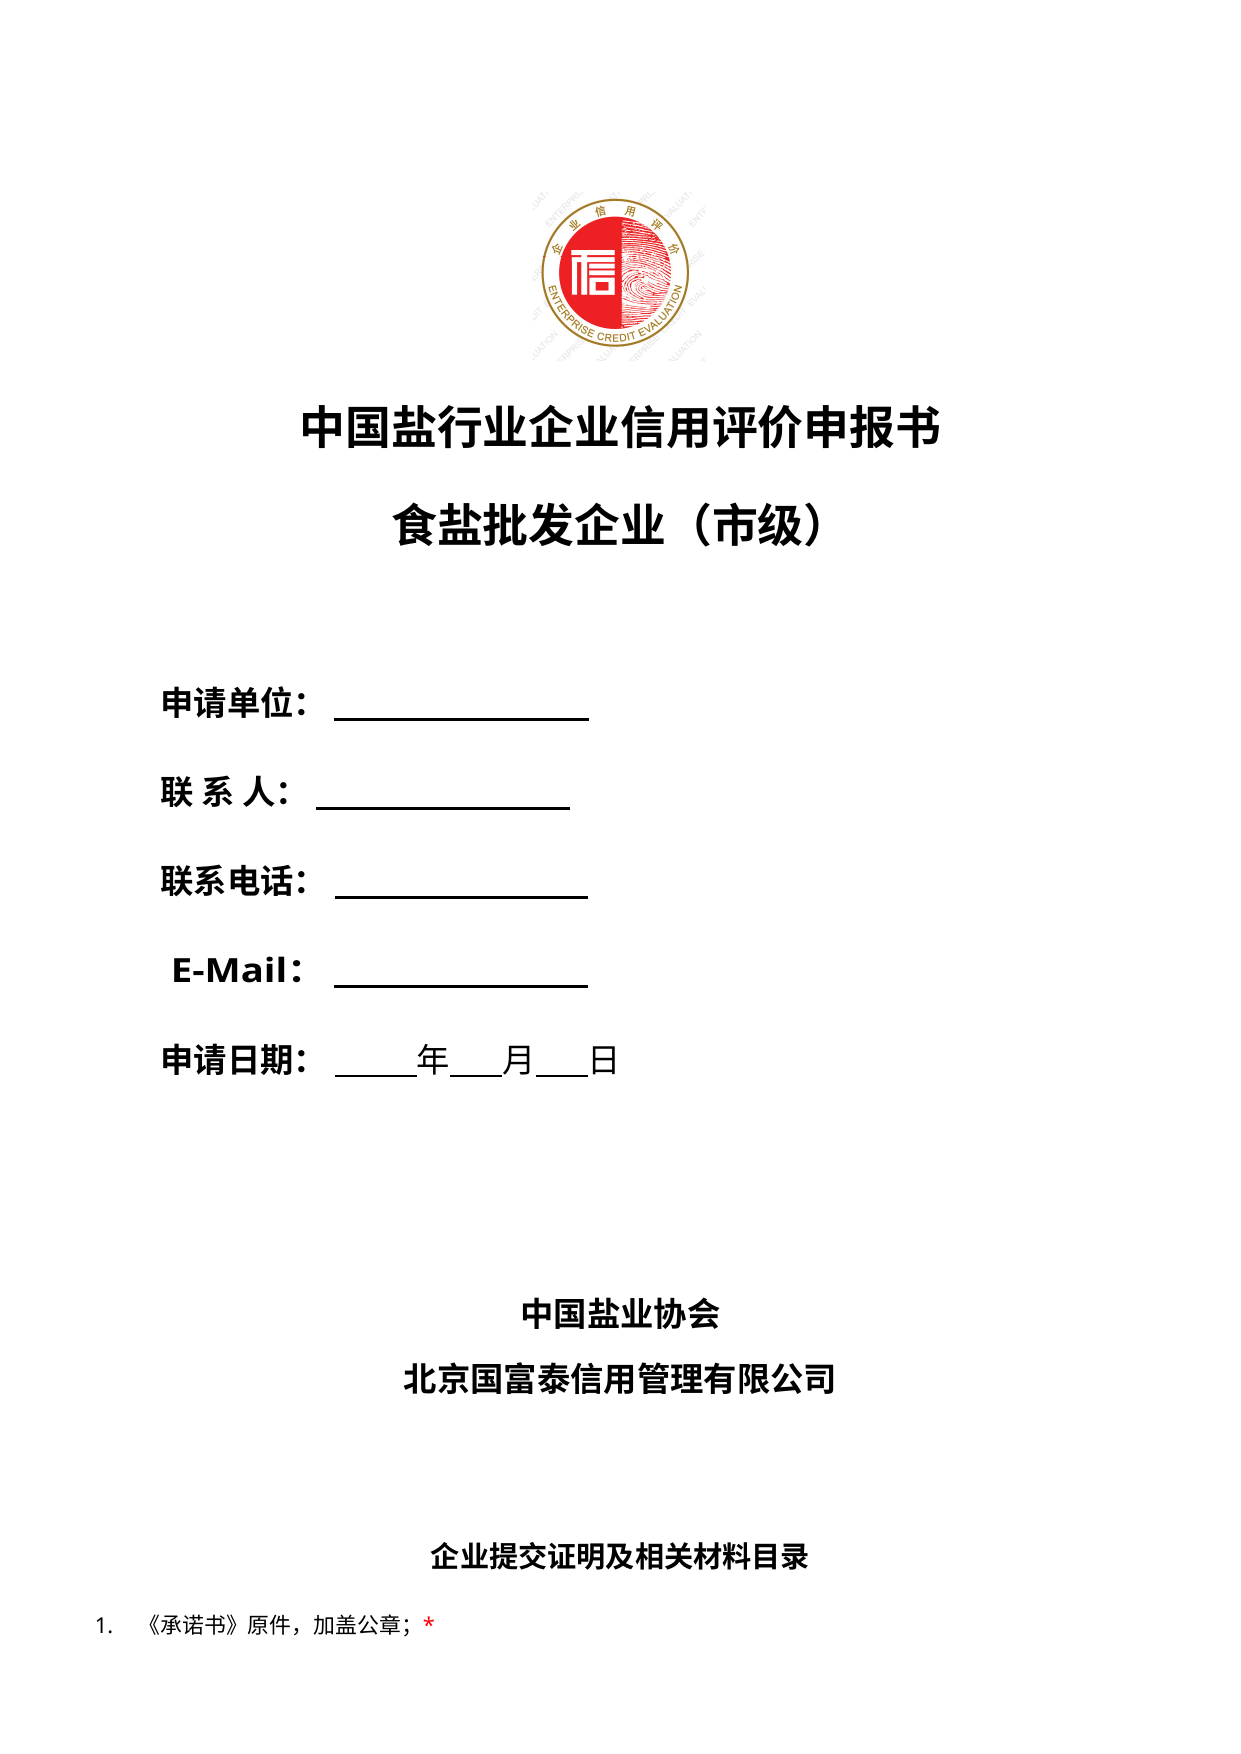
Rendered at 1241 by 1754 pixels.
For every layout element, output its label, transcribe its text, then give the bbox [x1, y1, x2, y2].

text E-Mail： [94, 936, 1146, 1001]
text 联系电话： [94, 847, 1146, 912]
text 中国盐业协会 [94, 1280, 1146, 1345]
list 《承诺书》原件，加盖公章；* [94, 1608, 1146, 1641]
text 企业提交证明及相关材料目录 [94, 1522, 1146, 1587]
text 北京国富泰信用管理有限公司 [94, 1345, 1146, 1410]
picture [532, 192, 706, 361]
text 食盐批发企业（市级） [94, 474, 1146, 571]
text 申请单位： [94, 669, 1146, 734]
text 申请日期： 年 月 日 [94, 1025, 1146, 1090]
text 中国盐行业企业信用评价申报书 [94, 376, 1146, 474]
text 联 系 人： [94, 758, 1146, 823]
